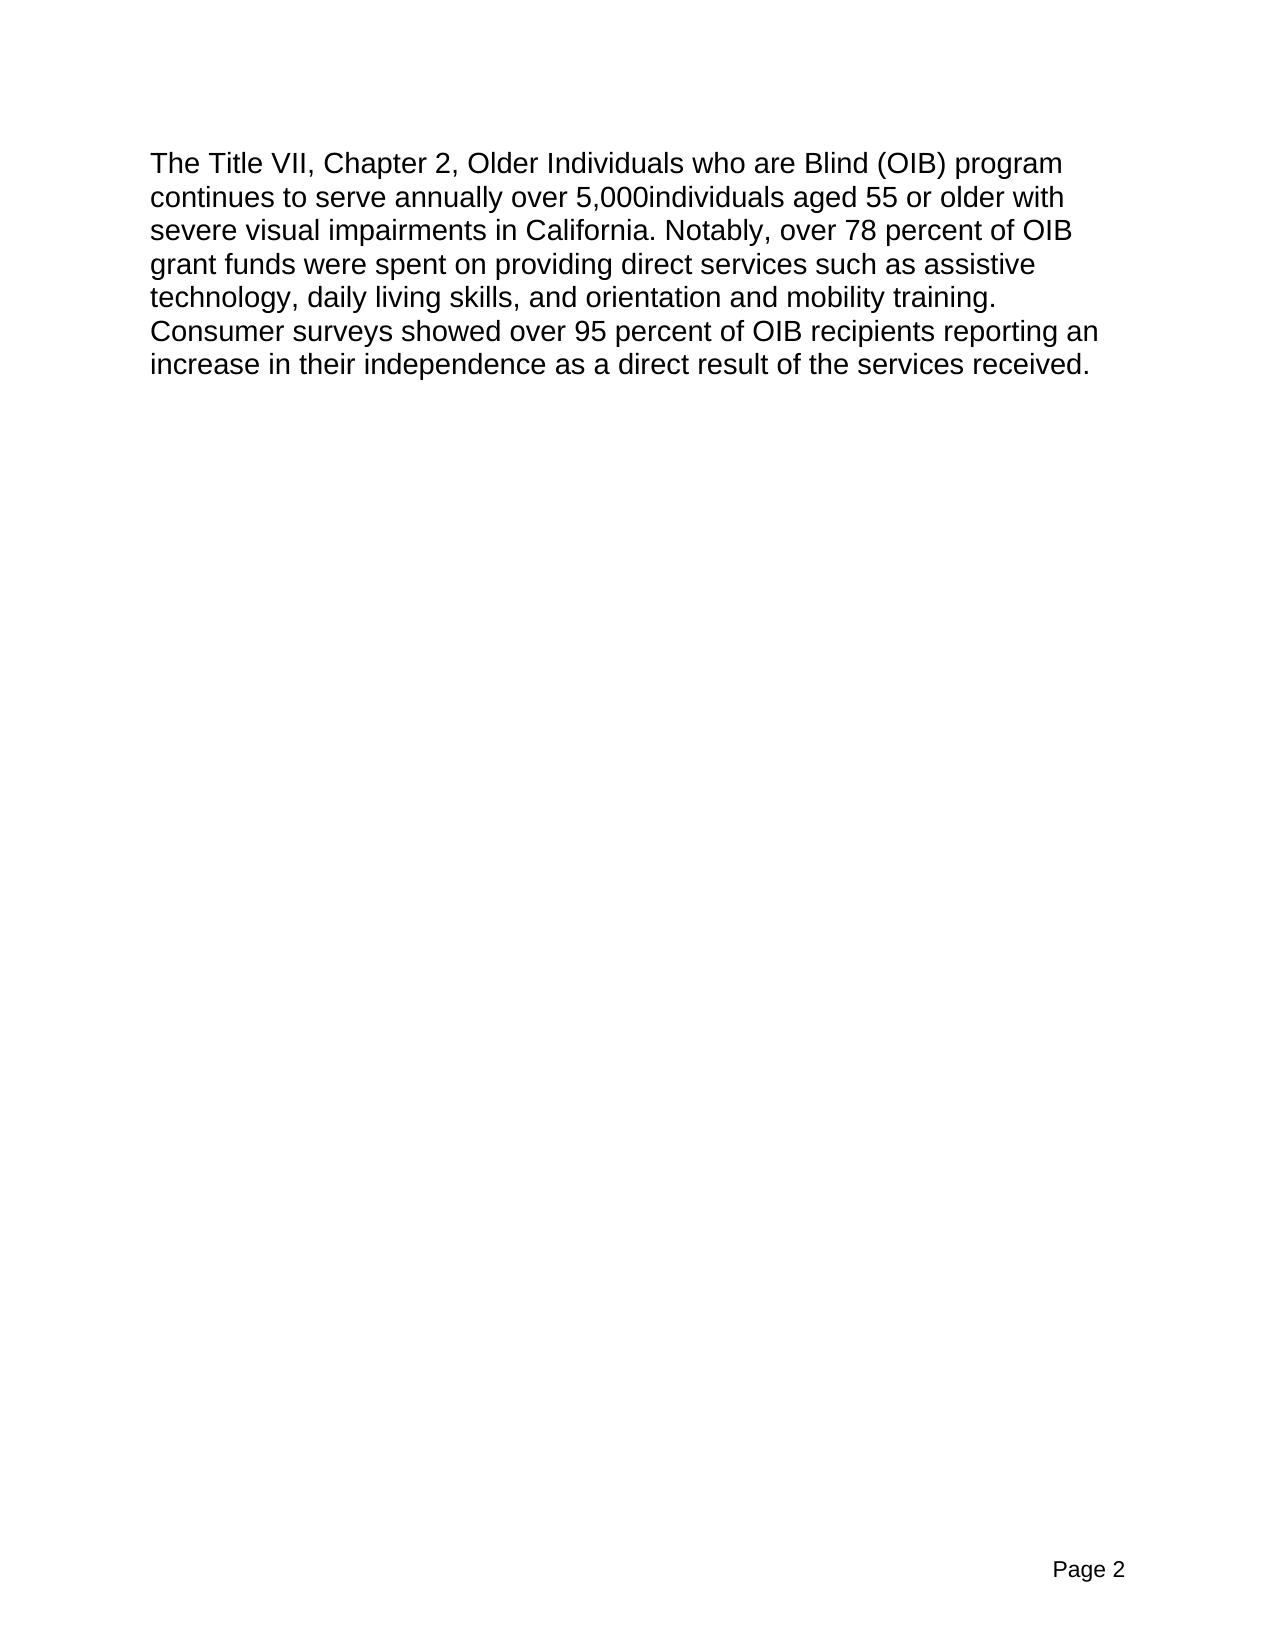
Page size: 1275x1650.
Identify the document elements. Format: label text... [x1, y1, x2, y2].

text The Title VII, Chapter 2, Older Individuals who are Blind (OIB) program continues to serve annually over 5,000individuals aged 55 or older with severe visual impairments in California. Notably, over 78 percent of OIB grant funds were spent on providing direct services such as assistive technology, daily living skills, and orientation and mobility training. Consumer surveys showed over 95 percent of OIB recipients reporting an increase in their independence as a direct result of the services received. [150, 146, 1125, 381]
